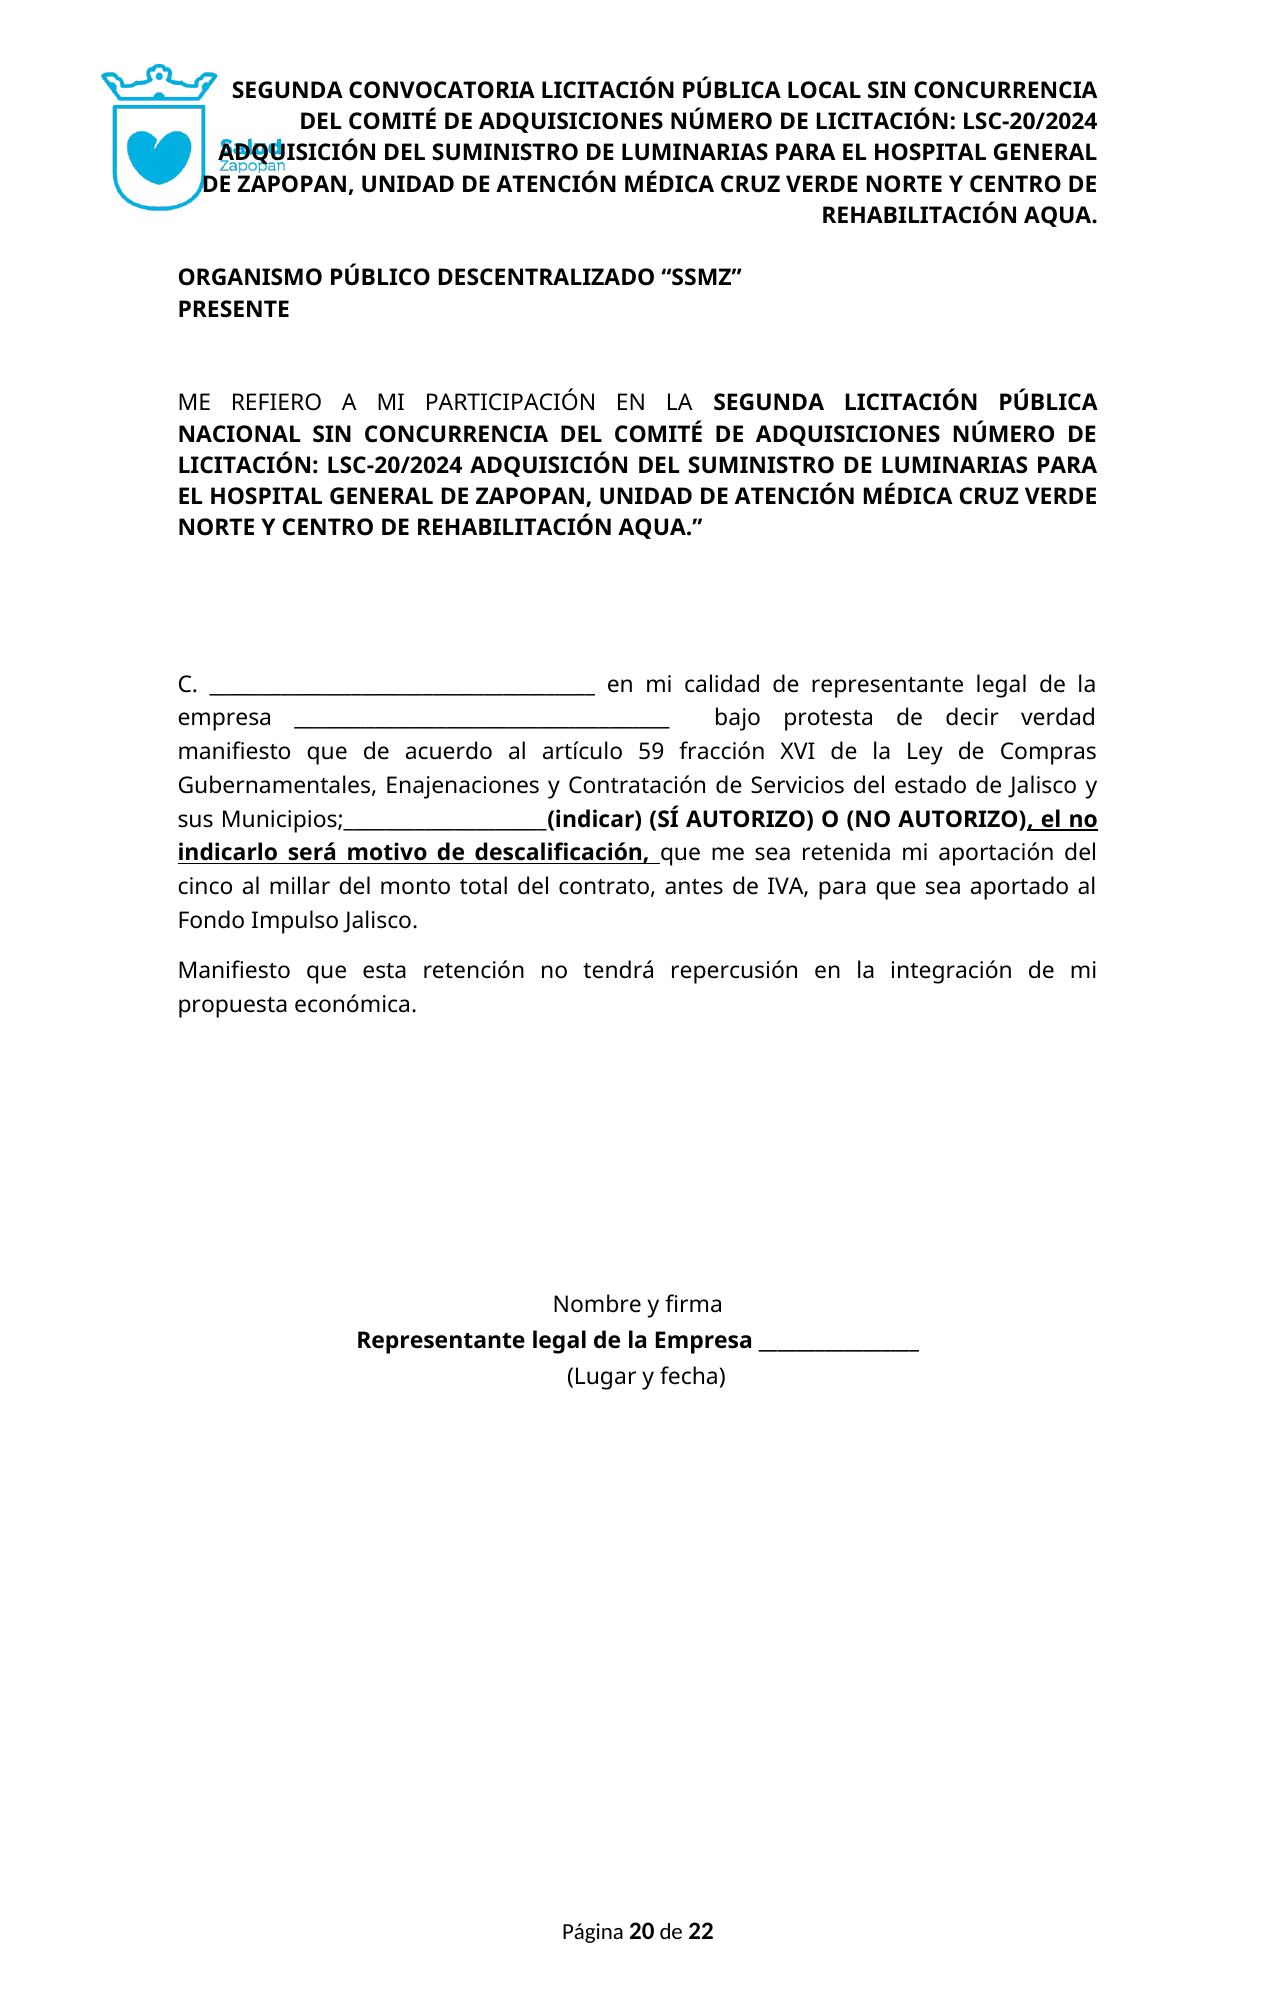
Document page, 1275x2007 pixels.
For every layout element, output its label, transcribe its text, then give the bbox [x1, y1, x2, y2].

text PRESENTE [177, 293, 1098, 324]
text C. ______________________________________ en mi calidad de representante legal de la empresa _____________________________________ bajo protesta de decir verdad manifiesto que de acuerdo al artículo 59 fracción XVI de la Ley de Compras Gubernamentales, Enajenaciones y Contratación de Servicios del estado de Jalisco y sus Municipios;____________________(indicar) (SÍ AUTORIZO) O (NO AUTORIZO), el no indicarlo será motivo de descalificación, que me sea retenida mi aportación del cinco al millar del monto total del contrato, antes de IVA, para que sea aportado al Fondo Impulso Jalisco. [177, 668, 1098, 935]
text ORGANISMO PÚBLICO DESCENTRALIZADO “SSMZ” [177, 261, 1098, 293]
picture [285, 178, 290, 189]
text Representante legal de la Empresa _________________ [177, 1324, 1098, 1356]
picture [97, 63, 290, 220]
text Manifiesto que esta retención no tendrá repercusión en la integración de mi propuesta económica. [177, 954, 1098, 1019]
text Nombre y firma [177, 1288, 1098, 1320]
text (Lugar y fecha) [177, 1360, 1098, 1392]
picture [108, 68, 211, 96]
text ME REFIERO A MI PARTICIPACIÓN EN LA SEGUNDA LICITACIÓN PÚBLICA NACIONAL SIN CONCURRENCIA DEL COMITÉ DE ADQUISICIONES NÚMERO DE LICITACIÓN: LSC-20/2024 ADQUISICIÓN DEL SUMINISTRO DE LUMINARIAS PARA EL HOSPITAL GENERAL DE ZAPOPAN, UNIDAD DE ATENCIÓN MÉDICA CRUZ VERDE NORTE Y CENTRO DE REHABILITACIÓN AQUA.” [177, 386, 1098, 543]
